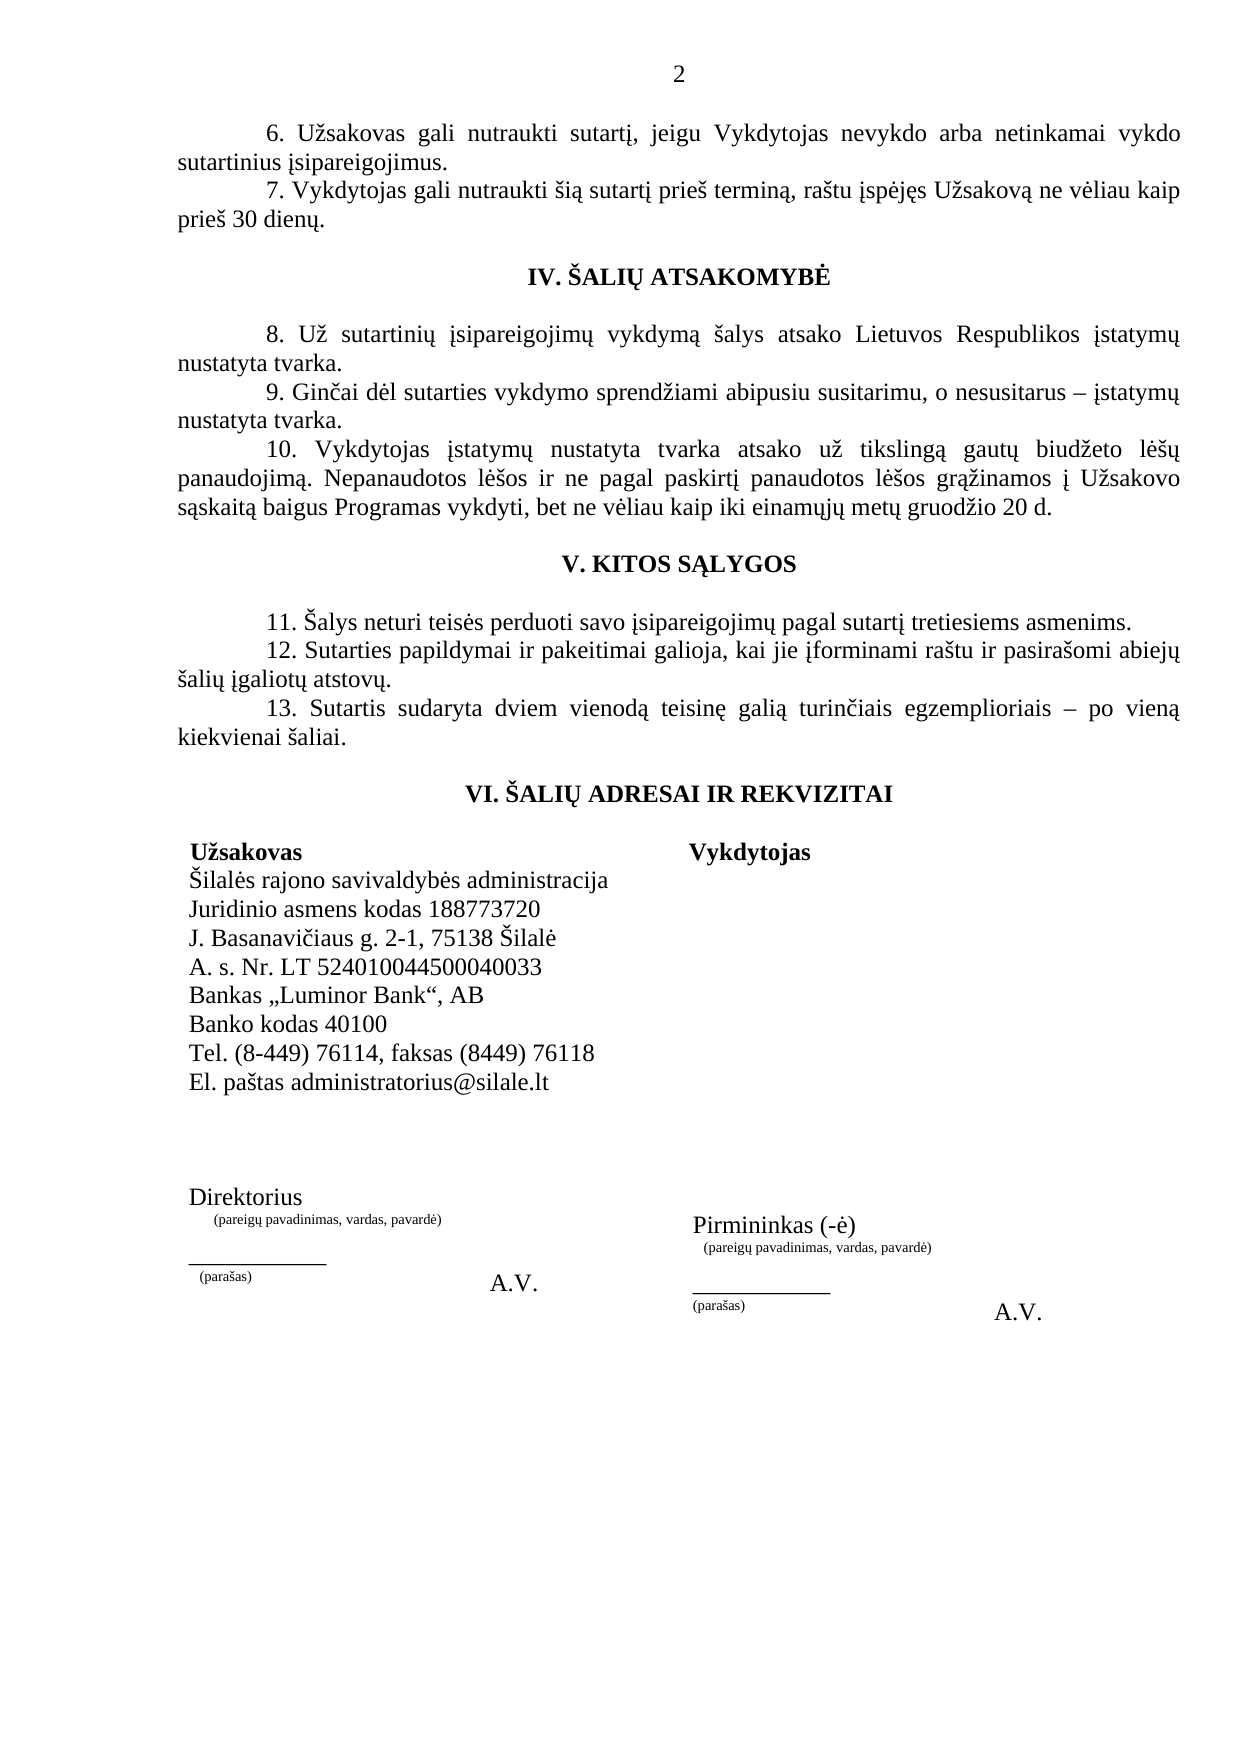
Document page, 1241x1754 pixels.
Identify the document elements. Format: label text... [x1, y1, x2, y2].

text VI. ŠALIŲ ADRESAI IR REKVIZITAI [177, 779, 1181, 808]
table_header Pirmininkas (-ė) (pareigų pavadinimas, vardas, pavardė) ___________ (parašas) A.V. [681, 866, 1181, 1326]
table_header Šilalės rajono savivaldybės administracija Juridinio asmens kodas 188773720 J. Basanavičiaus g. 2-1, 75138 Šilalė A. s. Nr. LT 524010044500040033 Bankas „Luminor Bank“, AB Banko kodas 40100 Tel. (8-449) 76114, faksas (8449) 76118 El. paštas administratorius@silale.lt Direktorius (pareigų pavadinimas, vardas, pavardė) ___________ (parašas) A.V. [177, 866, 681, 1326]
text Užsakovas Vykdytojas [177, 837, 1181, 866]
text V. KITOS SĄLYGOS [177, 549, 1181, 578]
text 11. Šalys neturi teisės perduoti savo įsipareigojimų pagal sutartį tretiesiems asmenims. [177, 607, 1181, 636]
text 13. Sutartis sudaryta dviem vienodą teisinę galią turinčiais egzemplioriais – po vieną kiekvienai šaliai. [177, 693, 1181, 751]
text 12. Sutarties papildymai ir pakeitimai galioja, kai jie įforminami raštu ir pasirašomi abiejų šalių įgaliotų atstovų. [177, 636, 1181, 693]
text 6. Užsakovas gali nutraukti sutartį, jeigu Vykdytojas nevykdo arba netinkamai vykdo sutartinius įsipareigojimus. [177, 118, 1181, 176]
text 8. Už sutartinių įsipareigojimų vykdymą šalys atsako Lietuvos Respublikos įstatymų nustatyta tvarka. [177, 319, 1181, 377]
text 9. Ginčai dėl sutarties vykdymo sprendžiami abipusiu susitarimu, o nesusitarus – įstatymų nustatyta tvarka. [177, 377, 1181, 434]
text 10. Vykdytojas įstatymų nustatyta tvarka atsako už tikslingą gautų biudžeto lėšų panaudojimą. Nepanaudotos lėšos ir ne pagal paskirtį panaudotos lėšos grąžinamos į Užsakovo sąskaitą baigus Programas vykdyti, bet ne vėliau kaip iki einamųjų metų gruodžio 20 d. [177, 434, 1181, 521]
text 7. Vykdytojas gali nutraukti šią sutartį prieš terminą, raštu įspėjęs Užsakovą ne vėliau kaip prieš 30 dienų. [177, 176, 1181, 233]
text IV. ŠALIŲ ATSAKOMYBĖ [177, 262, 1181, 291]
